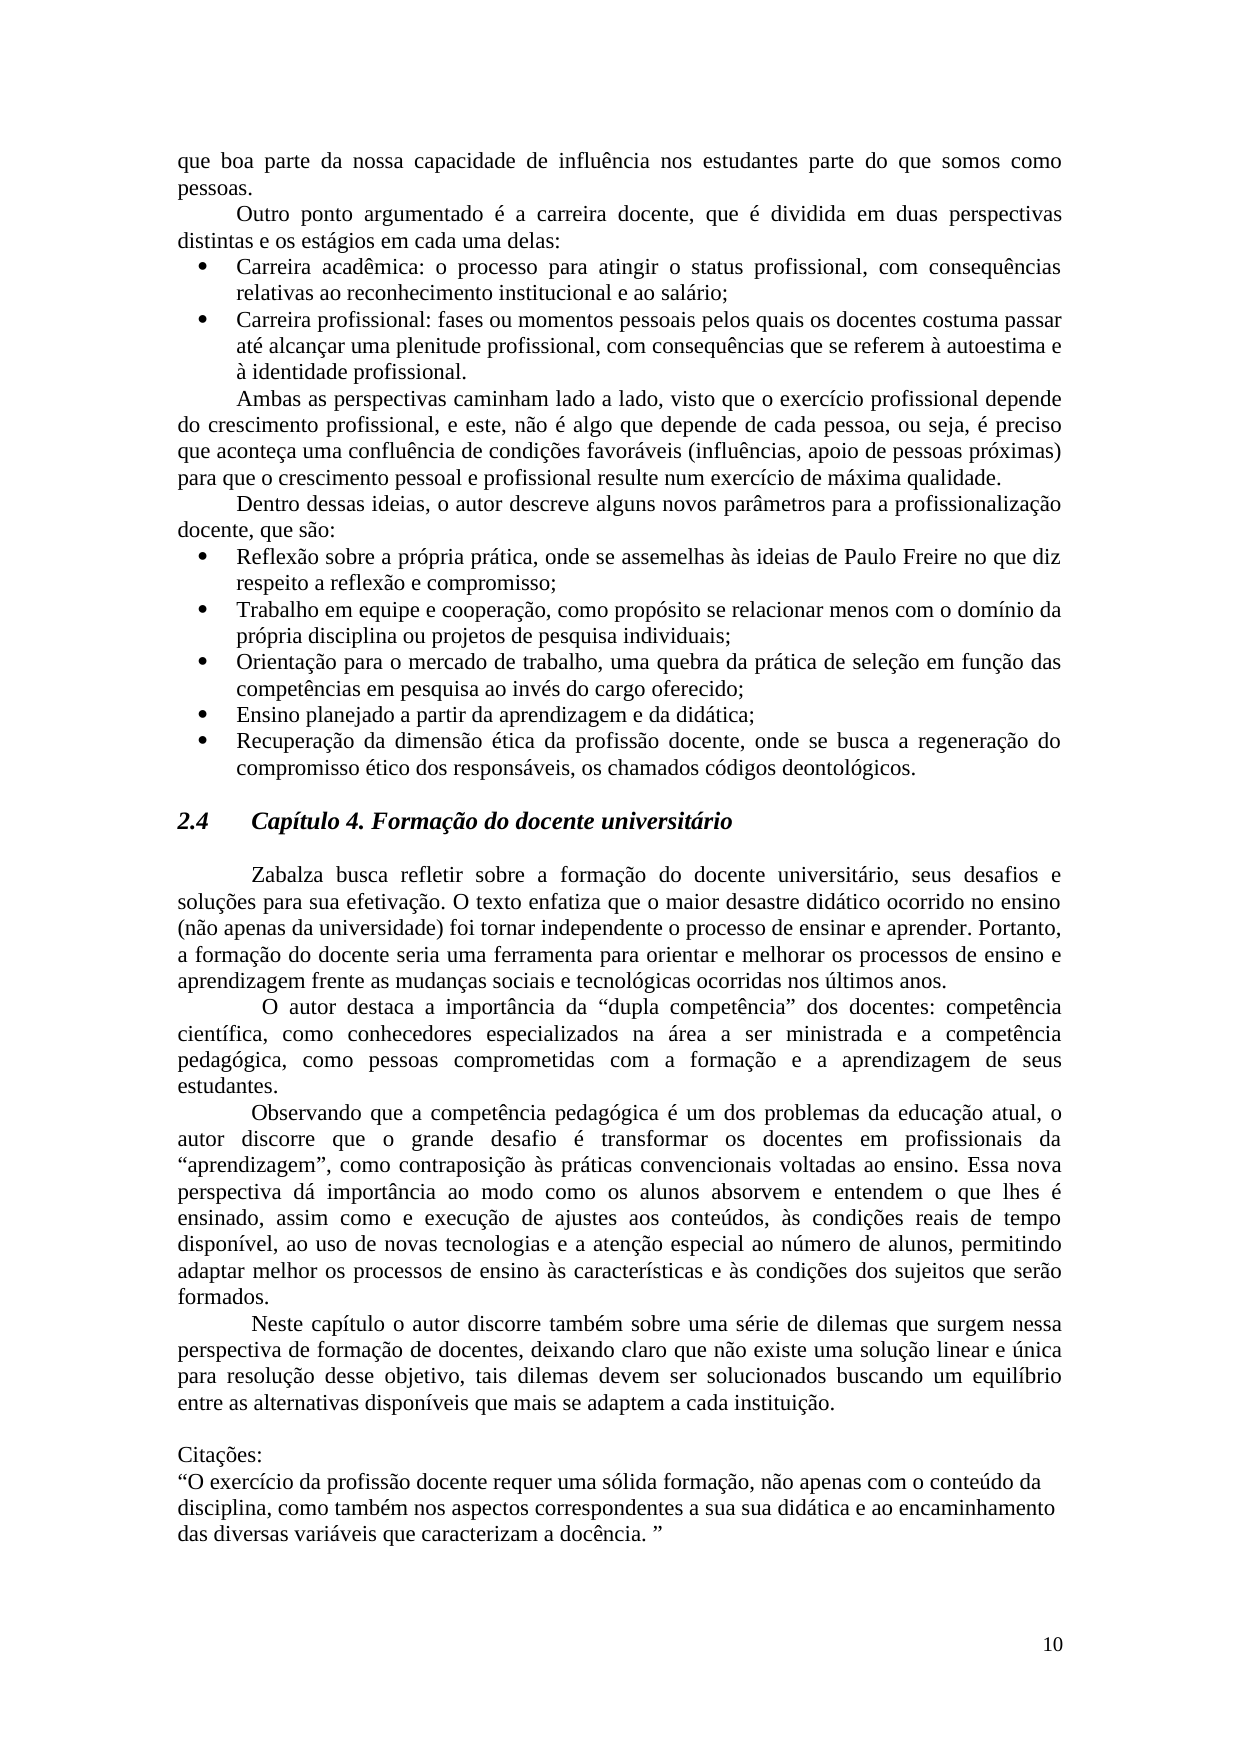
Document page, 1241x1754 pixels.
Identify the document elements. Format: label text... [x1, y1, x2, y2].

text Ambas as perspectivas caminham lado a lado, visto que o exercício profissional depende do crescimento profissional, e este, não é algo que depende de cada pessoa, ou seja, é preciso que aconteça uma confluência de condições favoráveis (influências, apoio de pessoas próximas) para que o crescimento pessoal e profissional resulte num exercício de máxima qualidade. [177, 385, 1063, 490]
list Carreira acadêmica: o processo para atingir o status profissional, com consequências relativas ao reconhecimento institucional e ao salário; [199, 253, 1063, 306]
text “O exercício da profissão docente requer uma sólida formação, não apenas com o conteúdo da disciplina, como também nos aspectos correspondentes a sua sua didática e ao encaminhamento das diversas variáveis que caracterizam a docência. ” [177, 1468, 1063, 1547]
list Recuperação da dimensão ética da profissão docente, onde se busca a regeneração do compromisso ético dos responsáveis, os chamados códigos deontológicos. [199, 727, 1063, 780]
list Capítulo 4. Formação do docente universitário [177, 806, 1063, 835]
text Zabalza busca refletir sobre a formação do docente universitário, seus desafios e soluções para sua efetivação. O texto enfatiza que o maior desastre didático ocorrido no ensino (não apenas da universidade) foi tornar independente o processo de ensinar e aprender. Portanto, a formação do docente seria uma ferramenta para orientar e melhorar os processos de ensino e aprendizagem frente as mudanças sociais e tecnológicas ocorridas nos últimos anos. [177, 862, 1063, 993]
list Trabalho em equipe e cooperação, como propósito se relacionar menos com o domínio da própria disciplina ou projetos de pesquisa individuais; [199, 596, 1063, 648]
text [177, 148, 1063, 200]
list Carreira profissional: fases ou momentos pessoais pelos quais os docentes costuma passar até alcançar uma plenitude profissional, com consequências que se referem à autoestima e à identidade profissional. [199, 306, 1063, 385]
text O autor destaca a importância da “dupla competência” dos docentes: competência científica, como conhecedores especializados na área a ser ministrada e a competência pedagógica, como pessoas comprometidas com a formação e a aprendizagem de seus estudantes. [177, 993, 1063, 1099]
list Reflexão sobre a própria prática, onde se assemelhas às ideias de Paulo Freire no que diz respeito a reflexão e compromisso; [199, 543, 1063, 596]
list Ensino planejado a partir da aprendizagem e da didática; [199, 701, 1063, 727]
text Dentro dessas ideias, o autor descreve alguns novos parâmetros para a profissionalização docente, que são: [177, 490, 1063, 543]
text Citações: [177, 1441, 1063, 1468]
text Neste capítulo o autor discorre também sobre uma série de dilemas que surgem nessa perspectiva de formação de docentes, deixando claro que não existe uma solução linear e única para resolução desse objetivo, tais dilemas devem ser solucionados buscando um equilíbrio entre as alternativas disponíveis que mais se adaptem a cada instituição. [177, 1309, 1063, 1415]
text Outro ponto argumentado é a carreira docente, que é dividida em duas perspectivas distintas e os estágios em cada uma delas: [177, 200, 1063, 253]
text Observando que a competência pedagógica é um dos problemas da educação atual, o autor discorre que o grande desafio é transformar os docentes em profissionais da “aprendizagem”, como contraposição às práticas convencionais voltadas ao ensino. Essa nova perspectiva dá importância ao modo como os alunos absorvem e entendem o que lhes é ensinado, assim como e execução de ajustes aos conteúdos, às condições reais de tempo disponível, ao uso de novas tecnologias e a atenção especial ao número de alunos, permitindo adaptar melhor os processos de ensino às características e às condições dos sujeitos que serão formados. [177, 1099, 1063, 1309]
list Orientação para o mercado de trabalho, uma quebra da prática de seleção em função das competências em pesquisa ao invés do cargo oferecido; [199, 648, 1063, 701]
